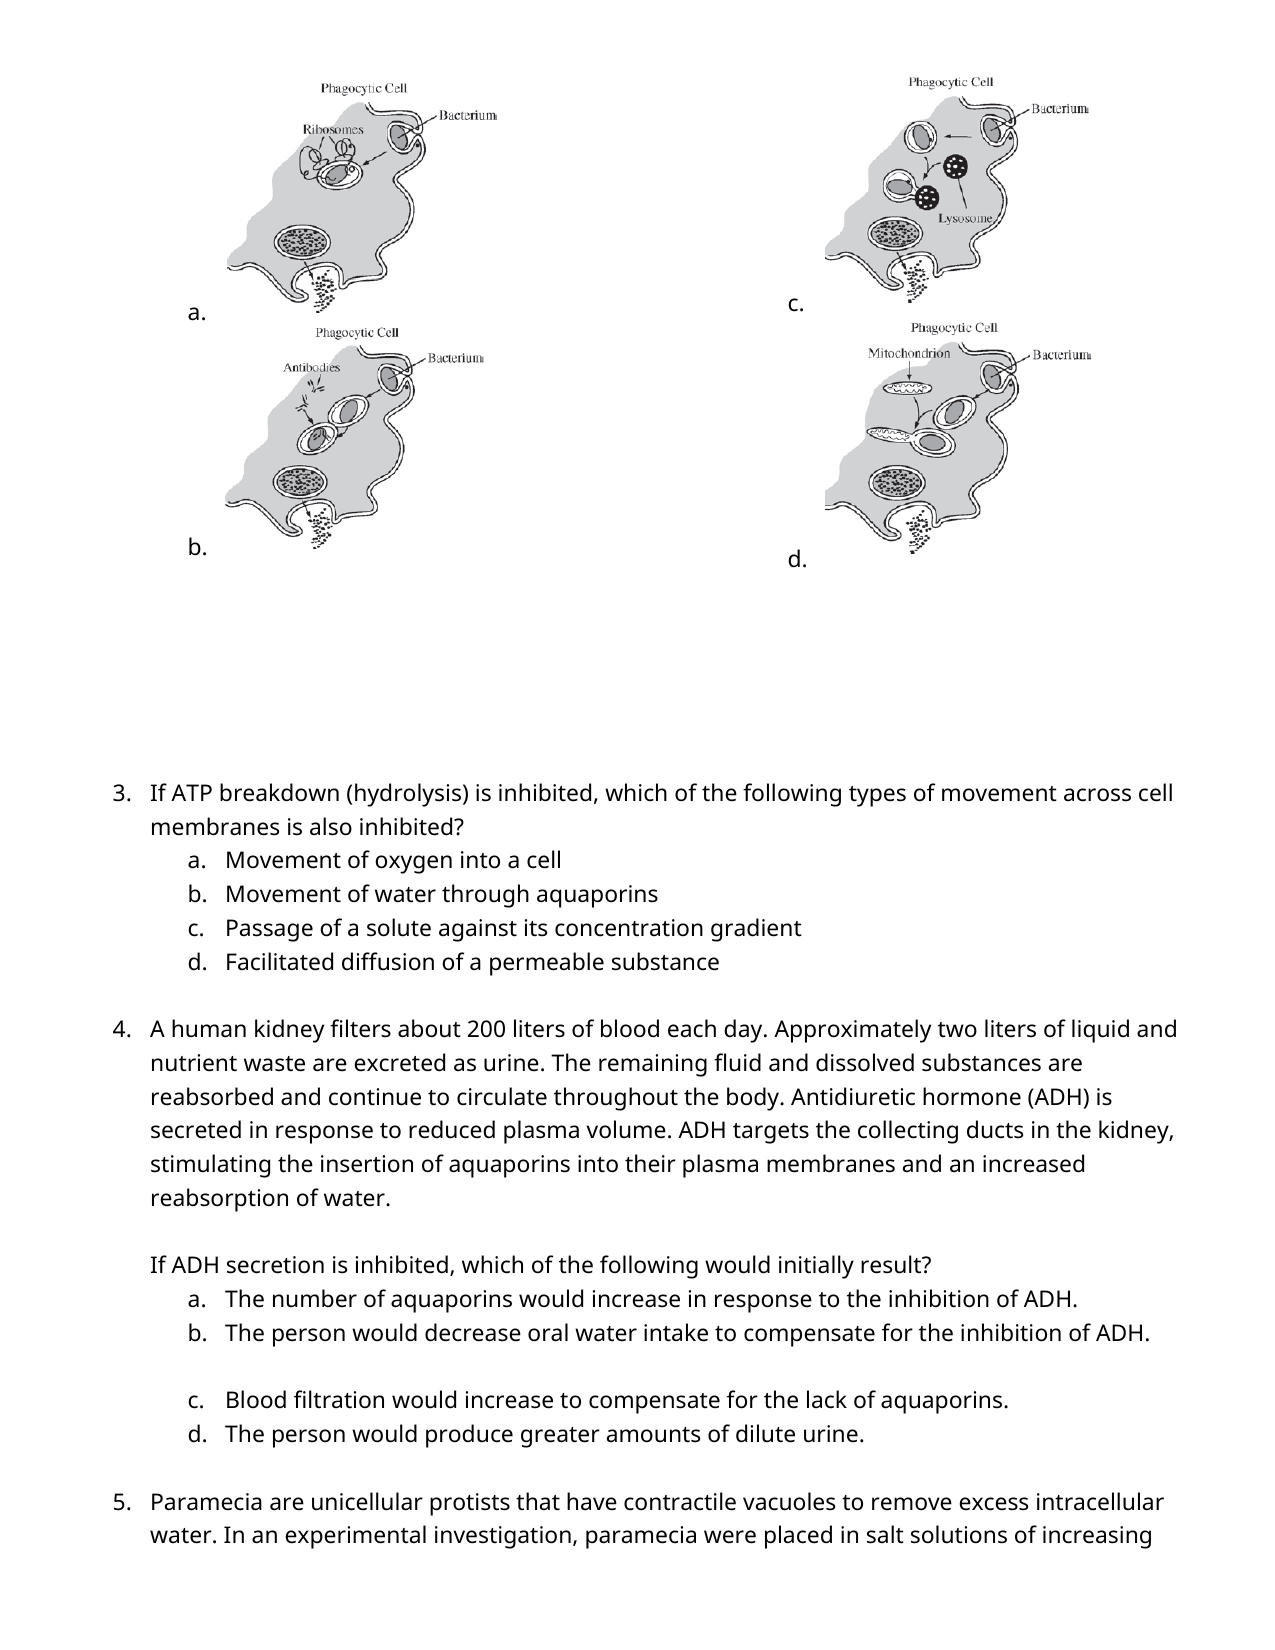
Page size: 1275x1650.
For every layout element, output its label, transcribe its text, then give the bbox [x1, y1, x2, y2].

picture [825, 317, 1100, 568]
picture [225, 327, 505, 556]
picture [825, 75, 1096, 311]
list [112, 1486, 1200, 1551]
list The number of aquaporins would increase in response to the inhibition of ADH. [187, 1283, 1200, 1314]
picture [225, 75, 501, 321]
list A human kidney filters about 200 liters of blood each day. Approximately two liters of liquid and nutrient waste are excreted as urine. The remaining fluid and dissolved substances are reabsorbed and continue to circulate throughout the body. Antidiuretic hormone (ADH) is secreted in response to reduced plasma volume. ADH targets the collecting ducts in the kidney, stimulating the insertion of aquaporins into their plasma membranes and an increased reabsorption of water. [112, 1013, 1200, 1213]
list If ADH secretion is inhibited, which of the following would initially result? [150, 1249, 1200, 1281]
list Movement of oxygen into a cell [187, 844, 1200, 876]
list The person would decrease oral water intake to compensate for the inhibition of ADH. [187, 1317, 1200, 1382]
list Facilitated diffusion of a permeable substance [187, 946, 1200, 977]
list Movement of water through aquaporins [187, 878, 1200, 909]
list If ATP breakdown (hydrolysis) is inhibited, which of the following types of movement across cell membranes is also inhibited? [112, 777, 1200, 842]
list Blood filtration would increase to compensate for the lack of aquaporins. [187, 1384, 1200, 1416]
list The person would produce greater amounts of dilute urine. [187, 1418, 1200, 1449]
list Passage of a solute against its concentration gradient [187, 912, 1200, 943]
